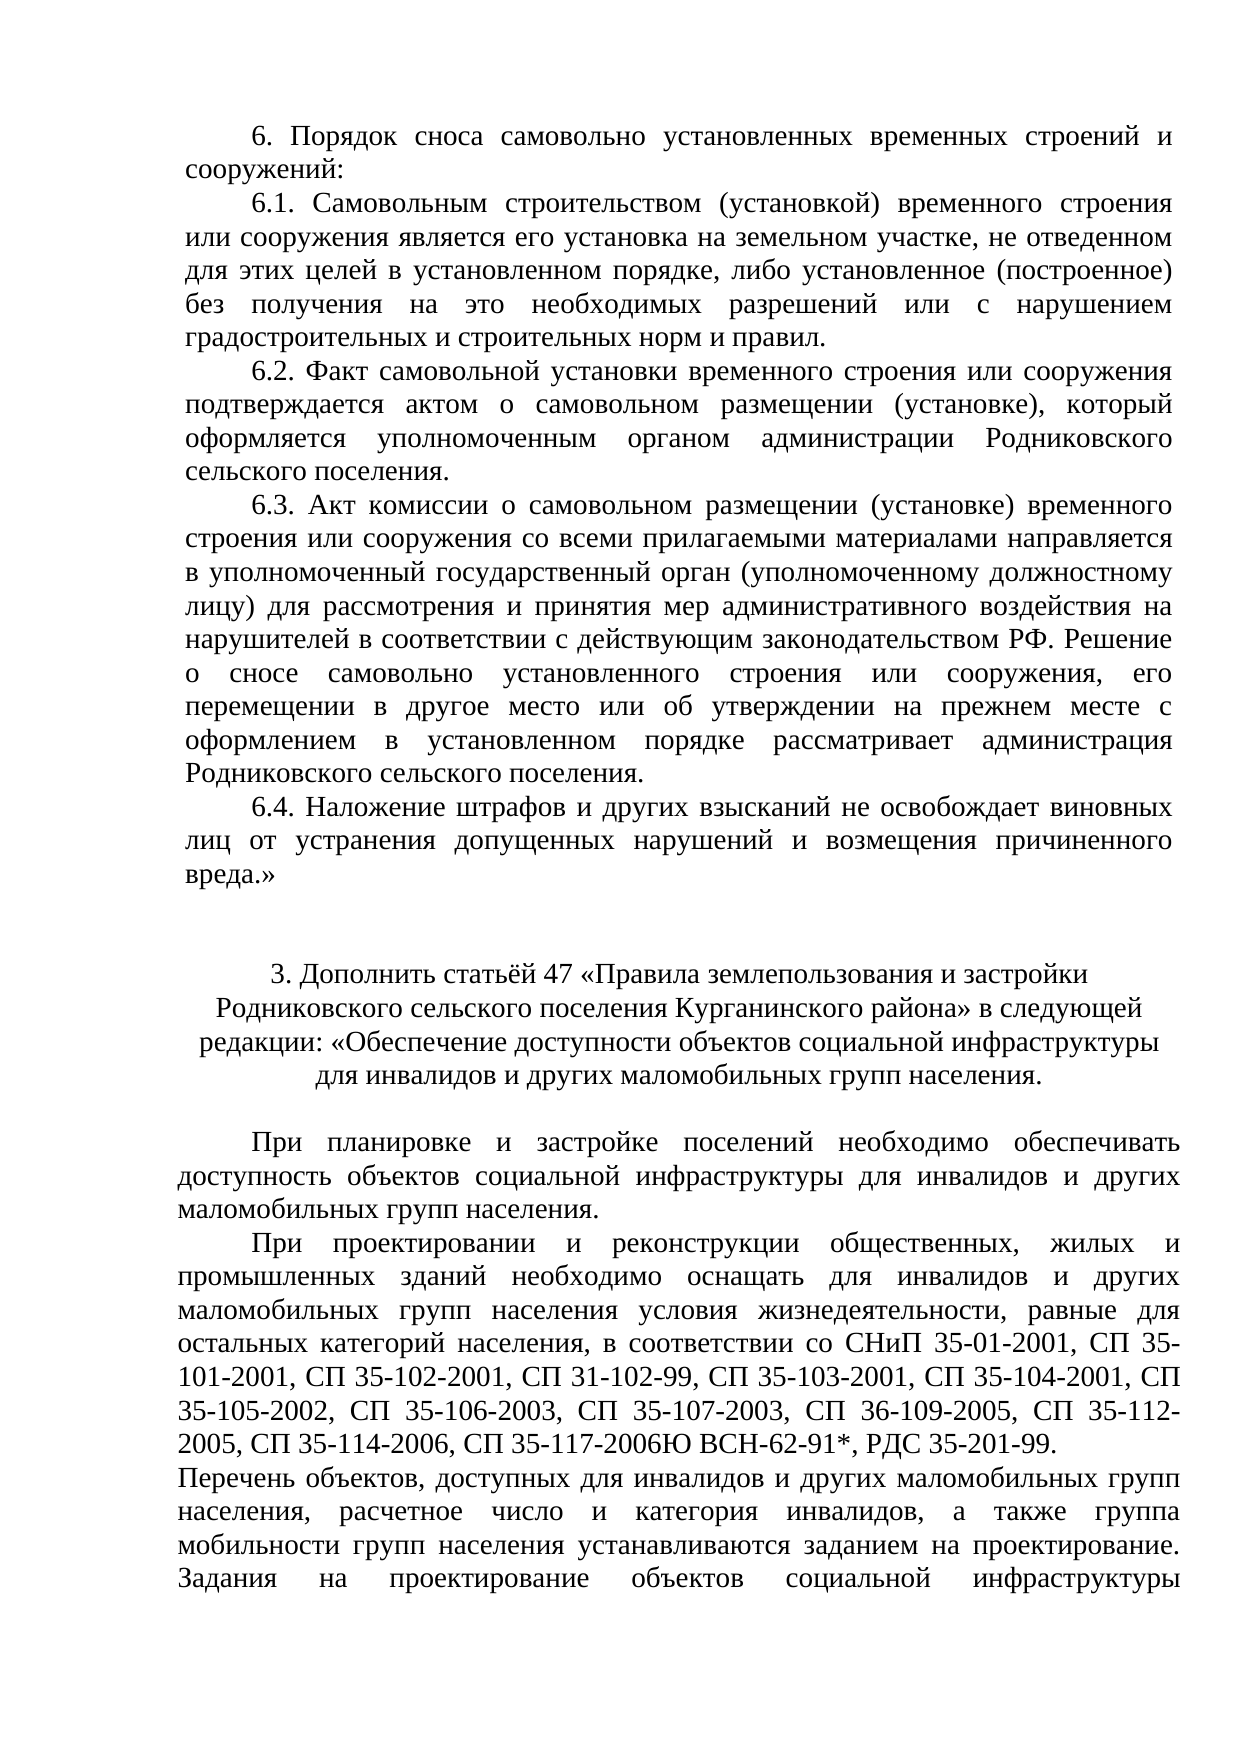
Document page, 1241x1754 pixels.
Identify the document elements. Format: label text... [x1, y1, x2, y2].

text При планировке и застройке поселений необходимо обеспечивать доступность объектов социальной инфраструктуры для инвалидов и других маломобильных групп населения. [177, 1124, 1181, 1225]
text 6.3. Акт комиссии о самовольном размещении (установке) временного строения или сооружения со всеми прилагаемыми материалами направляется в уполномоченный государственный орган (уполномоченному должностному лицу) для рассмотрения и принятия мер административного воздействия на нарушителей в соответствии с действующим законодательством РФ. Решение о сносе самовольно установленного строения или сооружения, его перемещении в другое место или об утверждении на прежнем месте с оформлением в установленном порядке рассматривает администрация Родниковского сельского поселения. [185, 487, 1173, 789]
text 6.4. Наложение штрафов и других взысканий не освобождает виновных лиц от устранения допущенных нарушений и возмещения причиненного вреда.» [185, 789, 1173, 889]
text 6.1. Самовольным строительством (установкой) временного строения или сооружения является его установка на земельном участке, не отведенном для этих целей в установленном порядке, либо установленное (построенное) без получения на это необходимых разрешений или с нарушением градостроительных и строительных норм и правил. [185, 185, 1173, 353]
text 6. Порядок сноса самовольно установленных временных строений и сооружений: [185, 118, 1173, 185]
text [177, 1460, 1181, 1594]
text При проектировании и реконструкции общественных, жилых и промышленных зданий необходимо оснащать для инвалидов и других маломобильных групп населения условия жизнедеятельности, равные для остальных категорий населения, в соответствии со СНиП 35-01-2001, СП 35-101-2001, СП 35-102-2001, СП 31-102-99, СП 35-103-2001, СП 35-104-2001, СП 35-105-2002, СП 35-106-2003, СП 35-107-2003, СП 36-109-2005, СП 35-112-2005, СП 35-114-2006, СП 35-117-2006Ю ВСН-62-91*, РДС 35-201-99. [177, 1225, 1181, 1460]
text 3. Дополнить статьёй 47 «Правила землепользования и застройки Родниковского сельского поселения Курганинского района» в следующей редакции: «Обеспечение доступности объектов социальной инфраструктуры для инвалидов и других маломобильных групп населения. [177, 957, 1181, 1091]
text 6.2. Факт самовольной установки временного строения или сооружения подтверждается актом о самовольном размещении (установке), который оформляется уполномоченным органом администрации Родниковского сельского поселения. [185, 353, 1173, 487]
